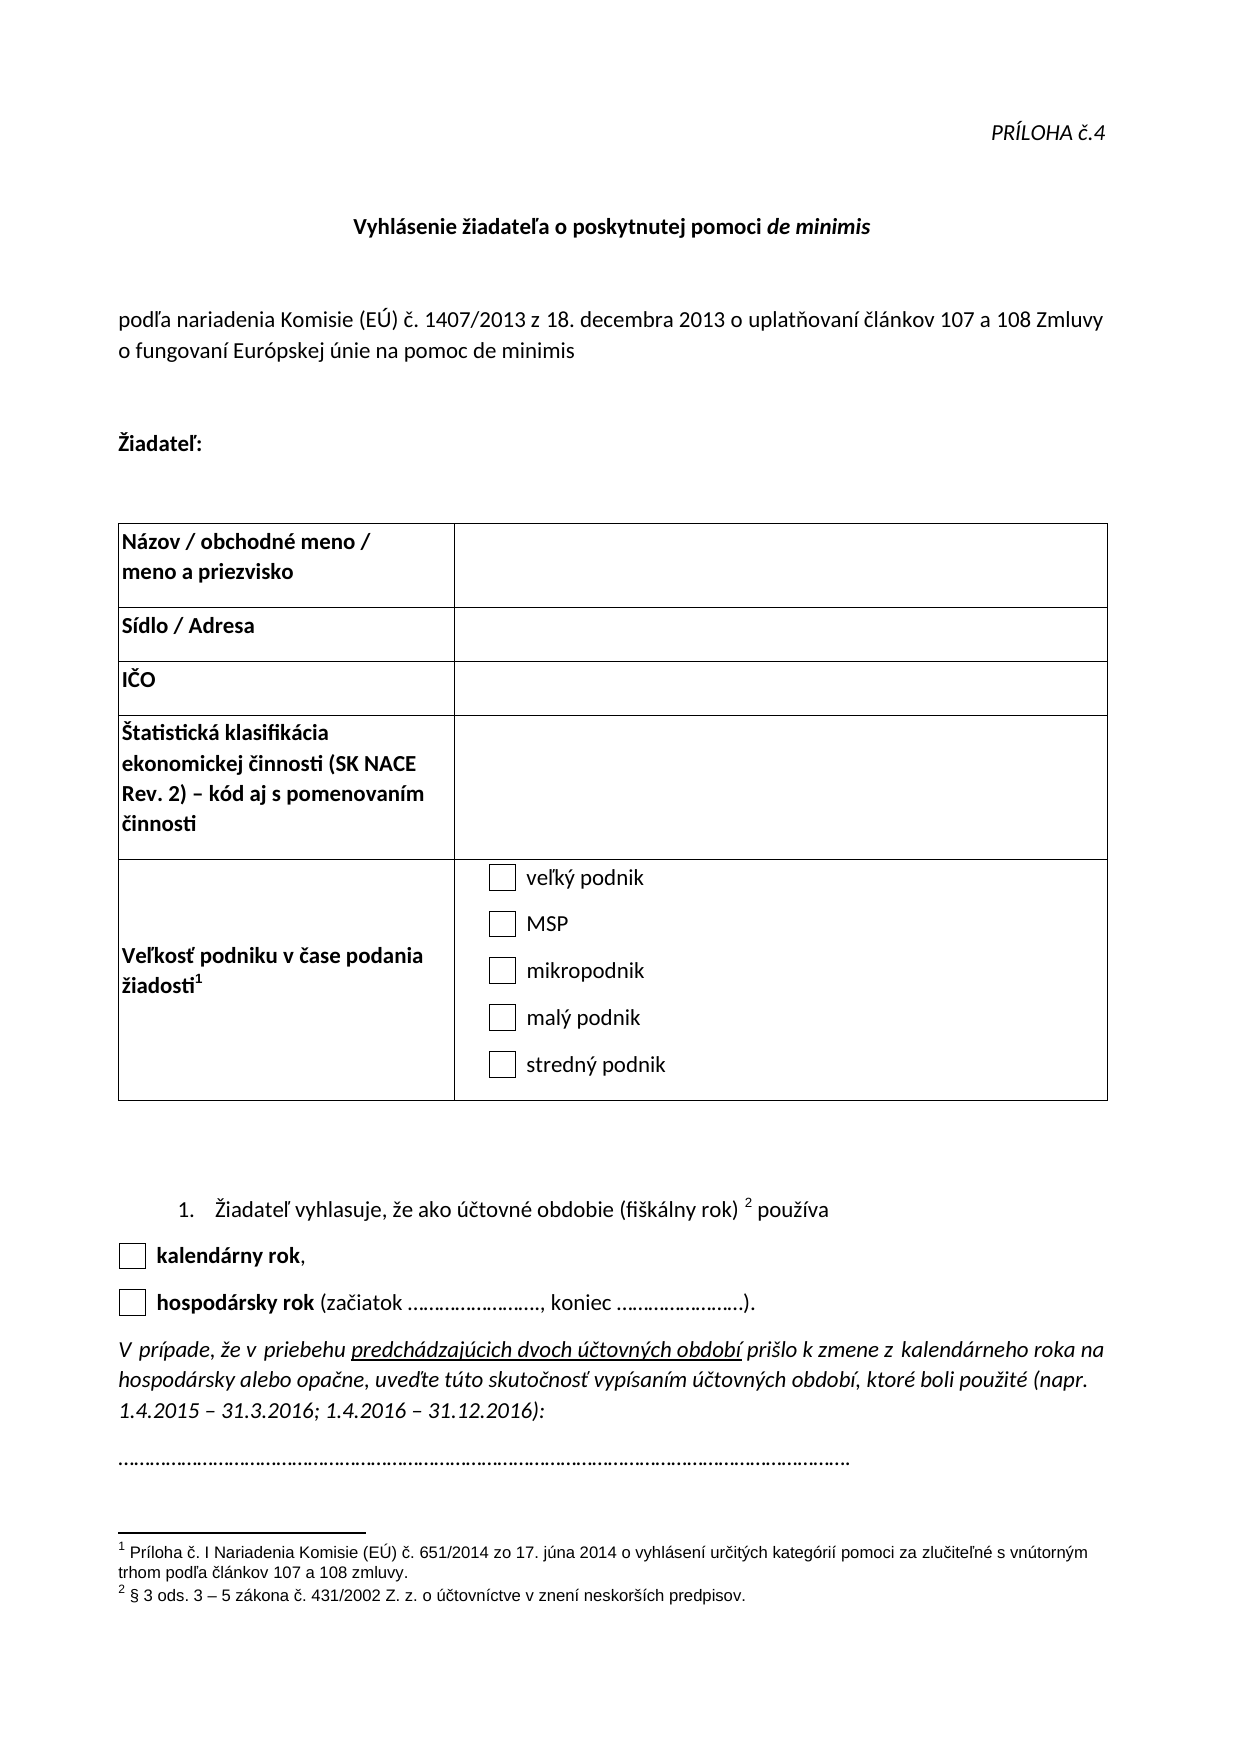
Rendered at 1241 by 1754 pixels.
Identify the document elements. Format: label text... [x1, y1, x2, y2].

text …………………………………………………………………………………………………………………………. [118, 1443, 1107, 1471]
table_cell [455, 716, 1107, 859]
text kalendárny rok, [118, 1242, 1107, 1269]
table_cell [455, 608, 1107, 661]
table_cell Štatistická klasifikácia ekonomickej činnosti (SK NACE Rev. 2) – kód aj s pomenovaním činnosti [119, 716, 454, 859]
text V prípade, že v priebehu predchádzajúcich dvoch účtovných období prišlo k zmene z kalendárneho roka na hospodársky alebo opačne, uveďte túto skutočnosť vypísaním účtovných období, ktoré boli použité (napr. 1.4.2015 – 31.3.2016; 1.4.2016 – 31.12.2016): [118, 1335, 1107, 1424]
table_cell IČO [119, 662, 454, 714]
table_cell [455, 662, 1107, 714]
table_cell veľký podnik MSP mikropodnik malý podnik stredný podnik [455, 860, 1107, 1100]
list Žiadateľ vyhlasuje, že ako účtovné obdobie (fiškálny rok) používa [177, 1195, 1107, 1223]
text Vyhlásenie žiadateľa o poskytnutej pomoci de minimis [118, 212, 1107, 240]
text podľa nariadenia Komisie (EÚ) č. 1407/2013 z 18. decembra 2013 o uplatňovaní článkov 107 a 108 Zmluvy o fungovaní Európskej únie na pomoc de minimis [118, 306, 1107, 364]
text Žiadateľ: [118, 429, 1107, 458]
text hospodársky rok (začiatok ……………………., koniec ……………………). [118, 1288, 1107, 1316]
table_header [455, 524, 1107, 607]
text PRÍLOHA č.4 [118, 118, 1107, 146]
table_header Názov / obchodné meno / meno a priezvisko [119, 524, 454, 607]
table_cell Veľkosť podniku v čase podania žiadosti [119, 860, 454, 1100]
table_cell Sídlo / Adresa [119, 608, 454, 661]
